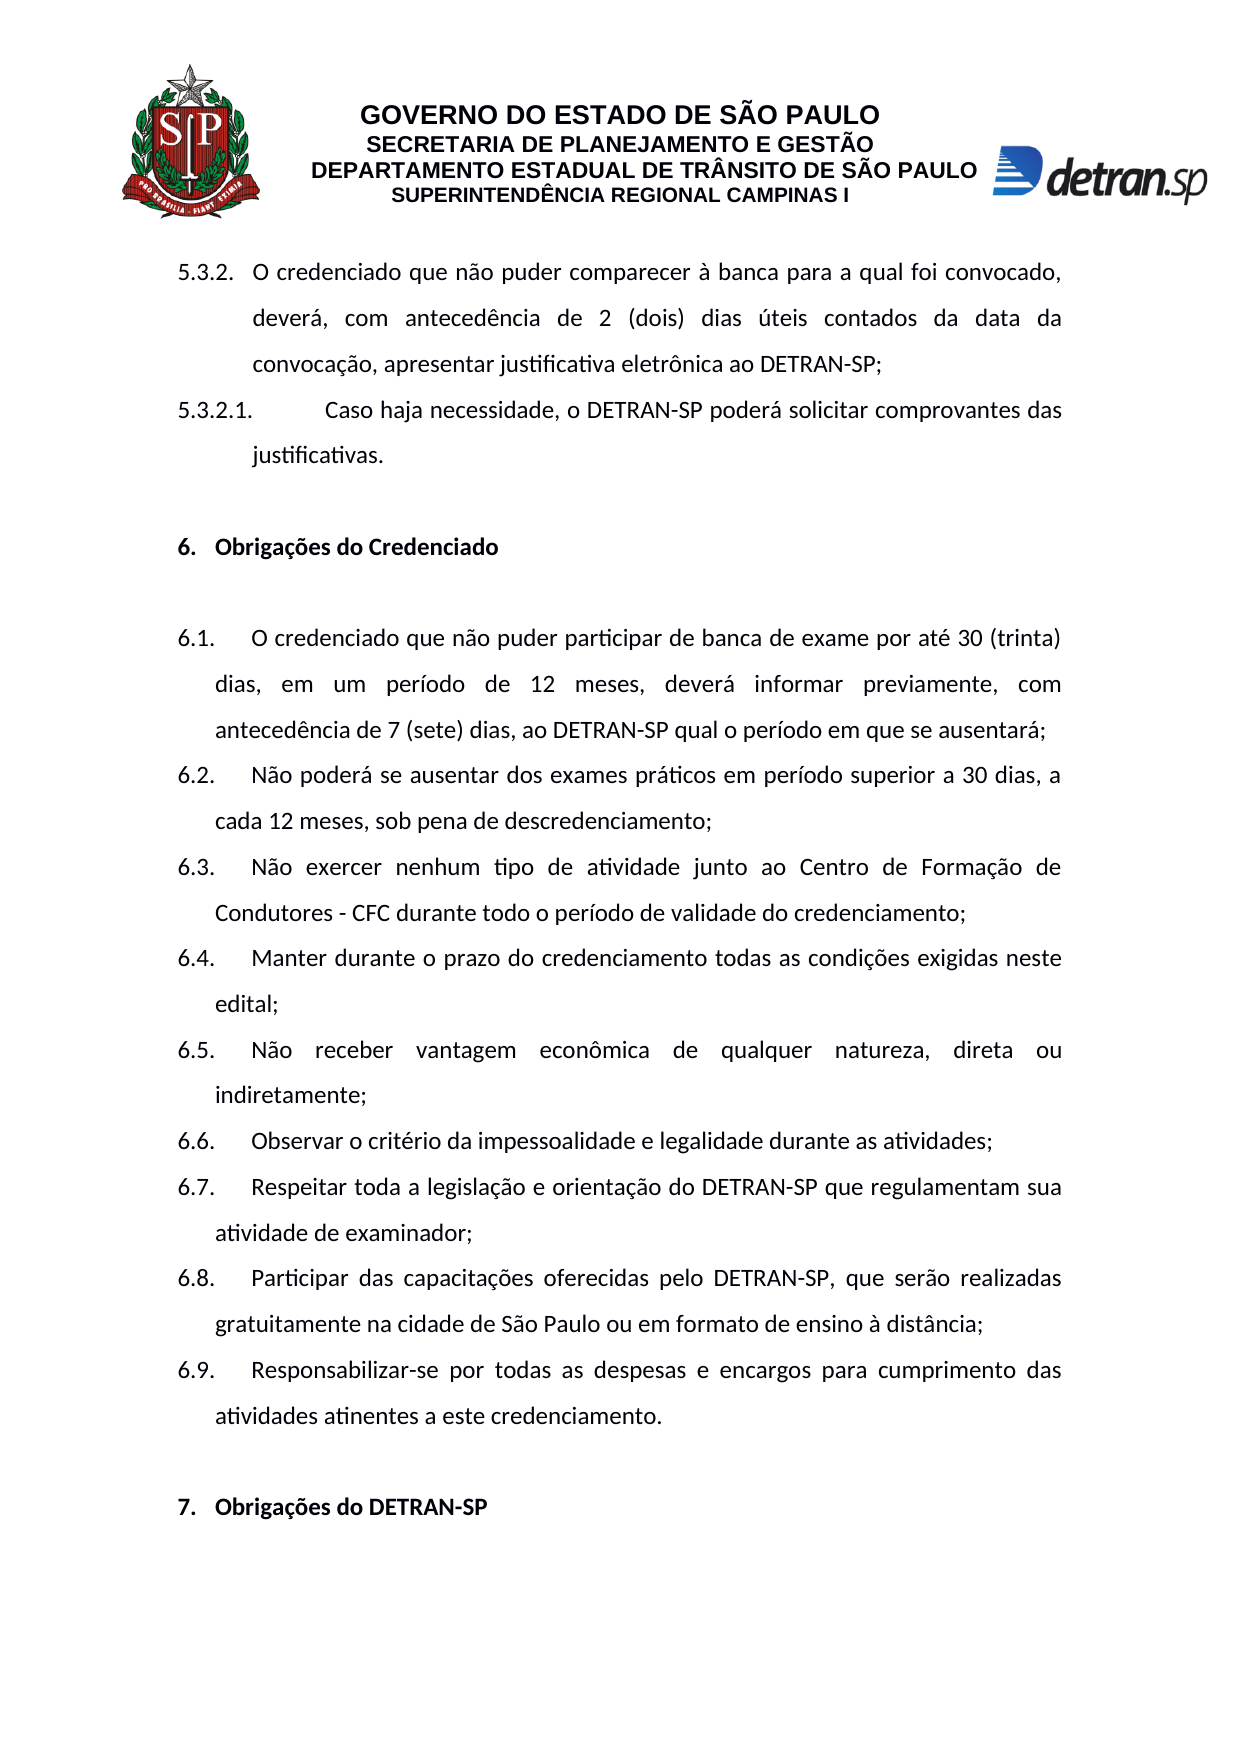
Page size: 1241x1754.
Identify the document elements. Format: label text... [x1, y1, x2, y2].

list Respeitar toda a legislação e orientação do DETRAN-SP que regulamentam sua atividade de examinador; [177, 1171, 1063, 1247]
list Não receber vantagem econômica de qualquer natureza, direta ou indiretamente; [177, 1034, 1063, 1110]
list Responsabilizar-se por todas as despesas e encargos para cumprimento das atividades atinentes a este credenciamento. [177, 1354, 1063, 1430]
list Obrigações do Credenciado [177, 531, 1063, 561]
list Não poderá se ausentar dos exames práticos em período superior a 30 dias, a cada 12 meses, sob pena de descredenciamento; [177, 759, 1063, 836]
list Participar das capacitações oferecidas pelo DETRAN-SP, que serão realizadas gratuitamente na cidade de São Paulo ou em formato de ensino à distância; [177, 1263, 1063, 1339]
list Manter durante o prazo do credenciamento todas as condições exigidas neste edital; [177, 942, 1063, 1019]
list Caso haja necessidade, o DETRAN-SP poderá solicitar comprovantes das justificativas. [177, 394, 1063, 470]
list Não exercer nenhum tipo de atividade junto ao Centro de Formação de Condutores - CFC durante todo o período de validade do credenciamento; [177, 851, 1063, 927]
list O credenciado que não puder participar de banca de exame por até 30 (trinta) dias, em um período de 12 meses, deverá informar previamente, com antecedência de 7 (sete) dias, ao DETRAN-SP qual o período em que se ausentará; [177, 622, 1063, 744]
list Observar o critério da impessoalidade e legalidade durante as atividades; [177, 1125, 1063, 1156]
list Obrigações do DETRAN-SP [177, 1491, 1063, 1522]
picture [991, 145, 1208, 206]
list O credenciado que não puder comparecer à banca para a qual foi convocado, deverá, com antecedência de 2 (dois) dias úteis contados da data da convocação, apresentar justificativa eletrônica ao DETRAN-SP; [177, 257, 1063, 378]
picture [116, 64, 264, 224]
